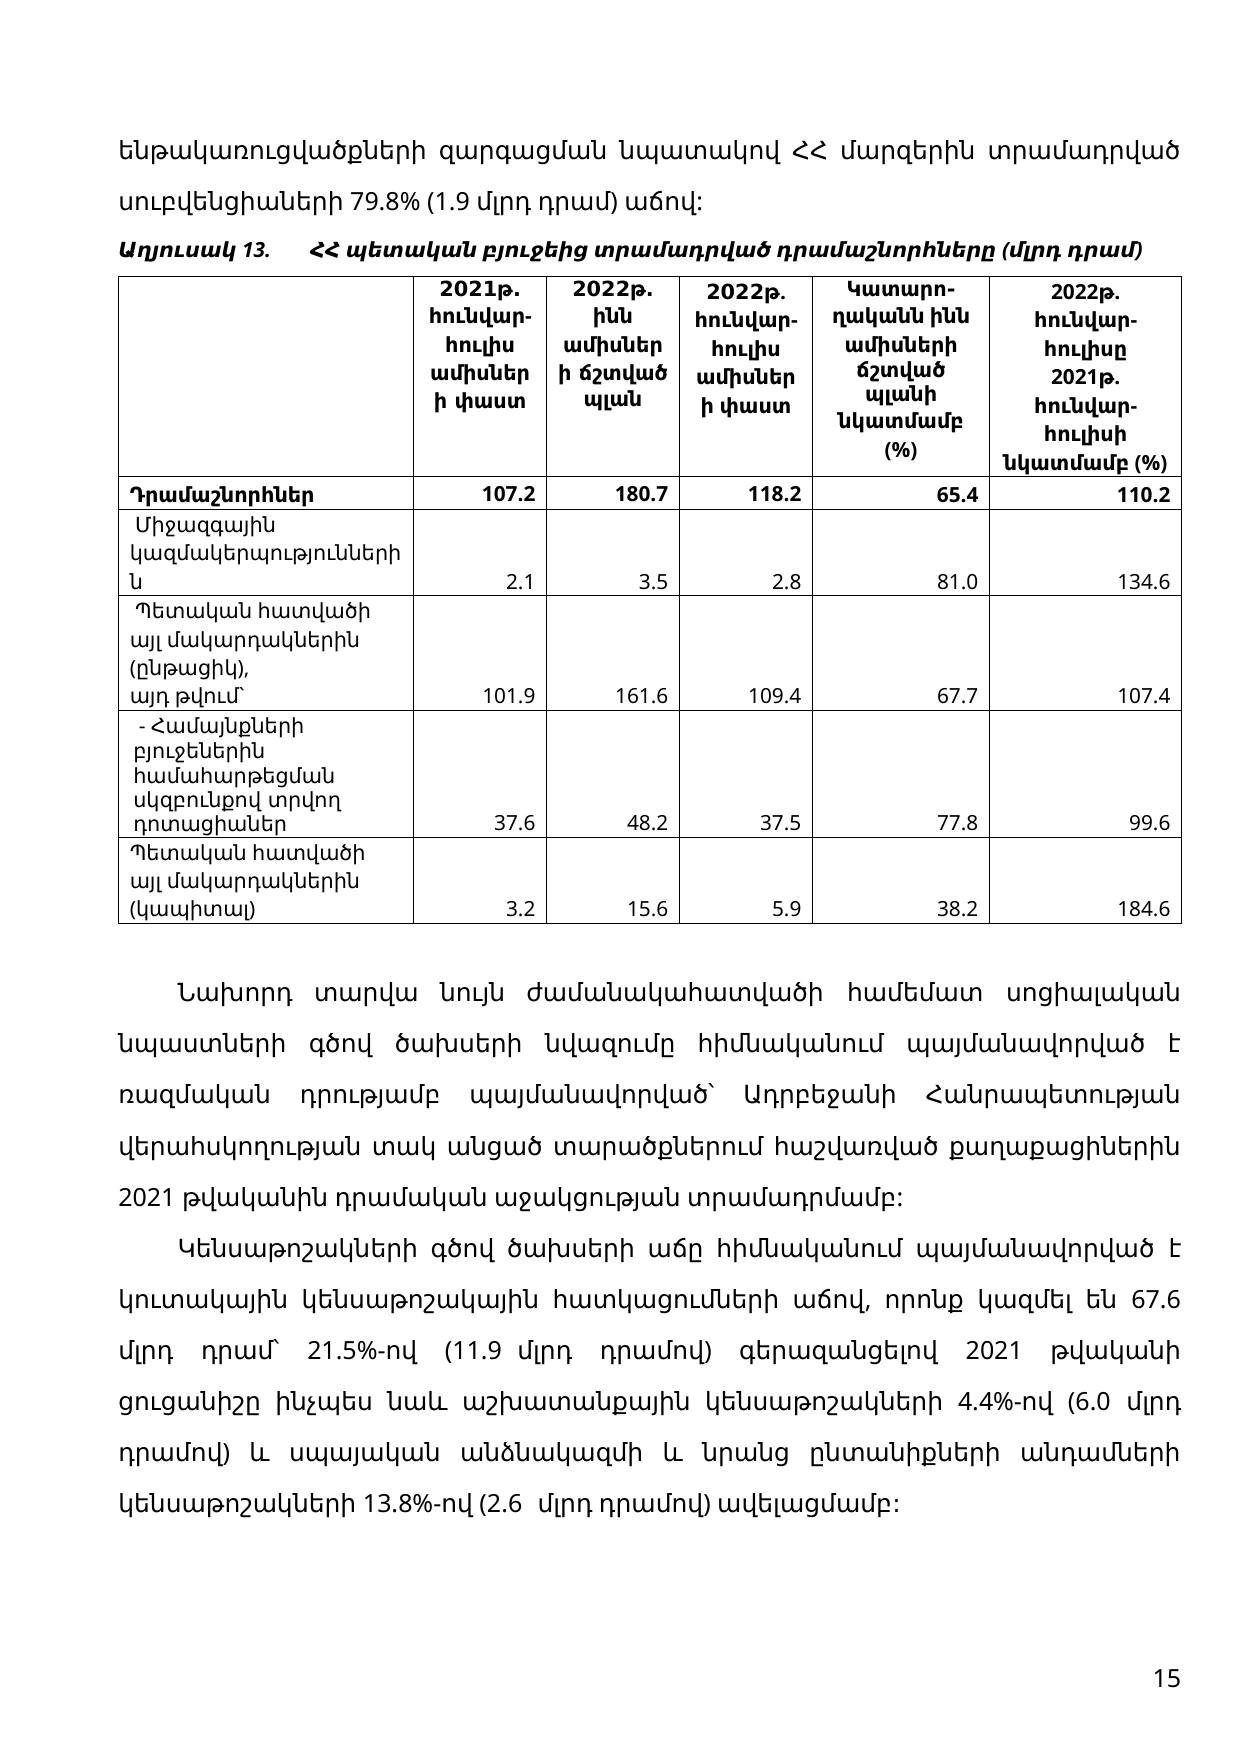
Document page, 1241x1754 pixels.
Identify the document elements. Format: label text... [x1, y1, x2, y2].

table_cell Միջազգային կազմակերպություններին [119, 510, 413, 595]
table_cell 2.1 [414, 510, 546, 595]
table_cell 161.6 [547, 596, 679, 710]
table_cell 81.0 [813, 510, 989, 595]
table_header Կատարո-ղականն ինն ամիսների ճշտված պլանի նկատմամբ (%) [813, 277, 989, 476]
list ՀՀ պետական բյուջեից տրամադրված դրամաշնորհները (մլրդ դրամ) [118, 235, 1181, 263]
table_cell 67.7 [813, 596, 989, 710]
table_cell 134.6 [990, 510, 1181, 595]
table_cell Պետական հատվածի այլ մակարդակներին (ընթացիկ), այդ թվում` [119, 596, 413, 710]
table_cell 118.2 [680, 477, 812, 509]
table_cell 101.9 [414, 596, 546, 710]
text Կենսաթոշակների գծով ծախսերի աճը հիմնականում պայմանավորված է կուտակային կենսաթոշակային հատկացումների աճով, որոնք կազմել են 67.6 մլրդ դրամ՝ 21.5%-ով (11.9 մլրդ դրամով) գերազանցելով 2021 թվականի ցուցանիշը ինչպես նաև աշխատանքային կենսաթոշակների 4.4%-ով (6.0 մլրդ դրամով) և սպայական անձնակազմի և նրանց ընտանիքների անդամների կենսաթոշակների 13.8%-ով (2.6 մլրդ դրամով) ավելացմամբ: [118, 1230, 1181, 1520]
table_cell 37.5 [680, 711, 812, 837]
table_cell 184.6 [990, 838, 1181, 923]
table_cell Պետական հատվածի այլ մակարդակներին (կապիտալ) [119, 838, 413, 923]
table_cell 3.2 [414, 838, 546, 923]
table_cell 109.4 [680, 596, 812, 710]
table_cell 3.5 [547, 510, 679, 595]
table_header [119, 277, 413, 476]
table_cell Դրամաշնորհներ [119, 477, 413, 509]
table_cell 107.2 [414, 477, 546, 509]
table_cell 38.2 [813, 838, 989, 923]
table_cell 77.8 [813, 711, 989, 837]
table_cell 110.2 [990, 477, 1181, 509]
table_cell 5.9 [680, 838, 812, 923]
table_cell 65.4 [813, 477, 989, 509]
table_cell 180.7 [547, 477, 679, 509]
table_cell 107.4 [990, 596, 1181, 710]
table_cell 99.6 [990, 711, 1181, 837]
table_header 2022թ. հունվար-հուլիս ամիսների փաստ [680, 277, 812, 476]
table_cell 48.2 [547, 711, 679, 837]
text Նախորդ տարվա նույն ժամանակահատվածի համեմատ սոցիալական նպաստների գծով ծախսերի նվազումը հիմնականում պայմանավորված է ռազմական դրությամբ պայմանավորված՝ Ադրբեջանի Հանրապետության վերահսկողության տակ անցած տարածքներում հաշվառված քաղաքացիներին 2021 թվականին դրամական աջակցության տրամադրմամբ: [118, 975, 1181, 1213]
table_cell 37.6 [414, 711, 546, 837]
table_header 2021թ. հունվար-հուլիս ամիսների փաստ [414, 277, 546, 476]
table_cell 15.6 [547, 838, 679, 923]
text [118, 133, 1181, 218]
table_header 2022թ. հունվար-հուլիսը 2021թ. հունվար-հուլիսի նկատմամբ (%) [990, 277, 1181, 476]
table_cell - Համայնքների բյուջեներին համահարթեցման սկզբունքով տրվող դոտացիաներ [119, 711, 413, 837]
table_header 2022թ. ինն ամիսների ճշտված պլան [547, 277, 679, 476]
table_cell 2.8 [680, 510, 812, 595]
